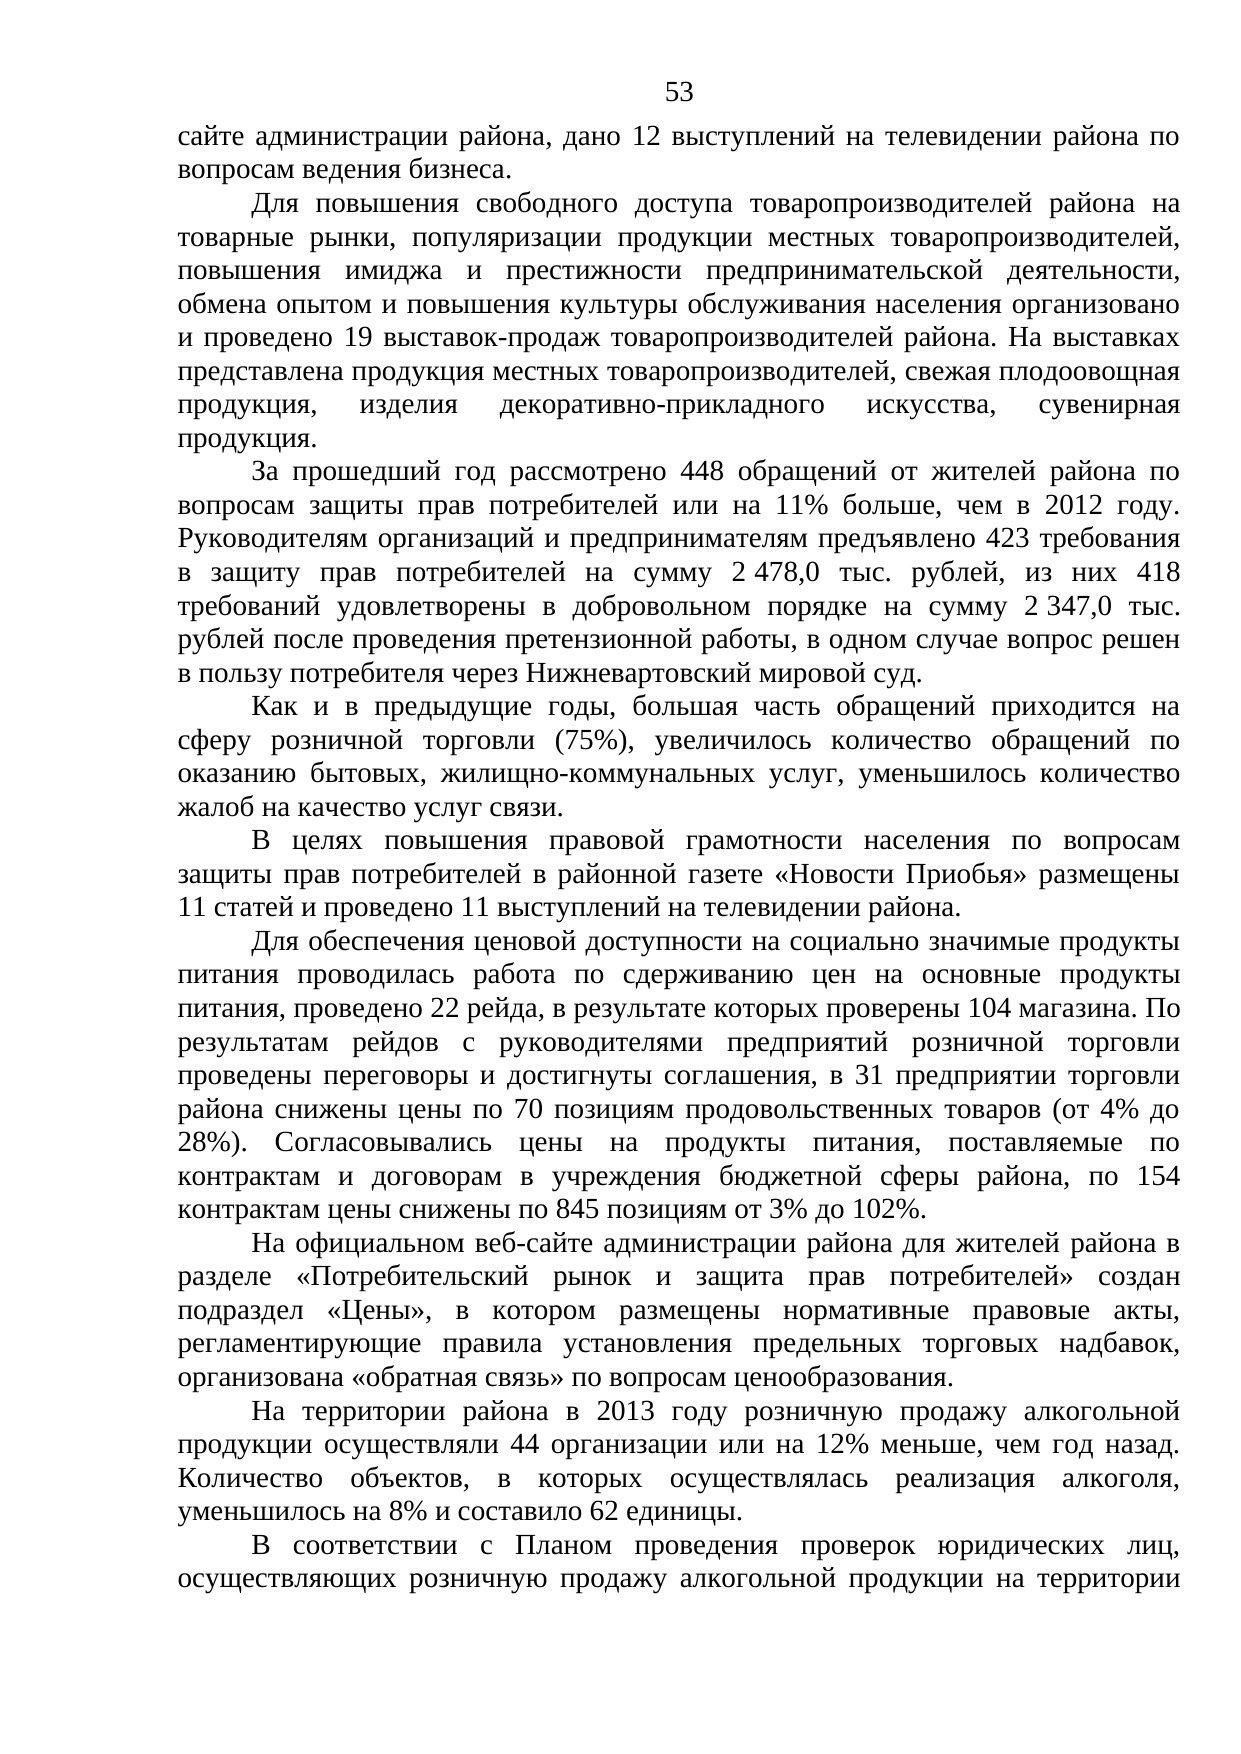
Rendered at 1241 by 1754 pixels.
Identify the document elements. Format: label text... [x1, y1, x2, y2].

text На официальном веб-сайте администрации района для жителей района в разделе «Потребительский рынок и защита прав потребителей» создан подраздел «Цены», в котором размещены нормативные правовые акты, регламентирующие правила установления предельных торговых надбавок, организована «обратная связь» по вопросам ценообразования. [177, 1225, 1181, 1393]
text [177, 1527, 1181, 1594]
text За прошедший год рассмотрено 448 обращений от жителей района по вопросам защиты прав потребителей или на 11% больше, чем в 2012 году. Руководителям организаций и предпринимателям предъявлено 423 требования в защиту прав потребителей на сумму 2 478,0 тыс. рублей, из них 418 требований удовлетворены в добровольном порядке на сумму 2 347,0 тыс. рублей после проведения претензионной работы, в одном случае вопрос решен в пользу потребителя через Нижневартовский мировой суд. [177, 453, 1181, 688]
text Как и в предыдущие годы, большая часть обращений приходится на сферу розничной торговли (75%), увеличилось количество обращений по оказанию бытовых, жилищно-коммунальных услуг, уменьшилось количество жалоб на качество услуг связи. [177, 688, 1181, 822]
text Для обеспечения ценовой доступности на социально значимые продукты питания проводилась работа по сдерживанию цен на основные продукты питания, проведено 22 рейда, в результате которых проверены 104 магазина. По результатам рейдов с руководителями предприятий розничной торговли проведены переговоры и достигнуты соглашения, в 31 предприятии торговли района снижены цены по 70 позициям продовольственных товаров (от 4% до 28%). Согласовывались цены на продукты питания, поставляемые по контрактам и договорам в учреждения бюджетной сферы района, по 154 контрактам цены снижены по 845 позициям от 3% до 102%. [177, 923, 1181, 1225]
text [177, 118, 1181, 185]
text В целях повышения правовой грамотности населения по вопросам защиты прав потребителей в районной газете «Новости Приобья» размещены 11 статей и проведено 11 выступлений на телевидении района. [177, 822, 1181, 923]
text На территории района в 2013 году розничную продажу алкогольной продукции осуществляли 44 организации или на 12% меньше, чем год назад. Количество объектов, в которых осуществлялась реализация алкоголя, уменьшилось на 8% и составило 62 единицы. [177, 1393, 1181, 1527]
text Для повышения свободного доступа товаропроизводителей района на товарные рынки, популяризации продукции местных товаропроизводителей, повышения имиджа и престижности предпринимательской деятельности, обмена опытом и повышения культуры обслуживания населения организовано и проведено 19 выставок-продаж товаропроизводителей района. На выставках представлена продукция местных товаропроизводителей, свежая плодоовощная продукция, изделия декоративно-прикладного искусства, сувенирная продукция. [177, 185, 1181, 453]
